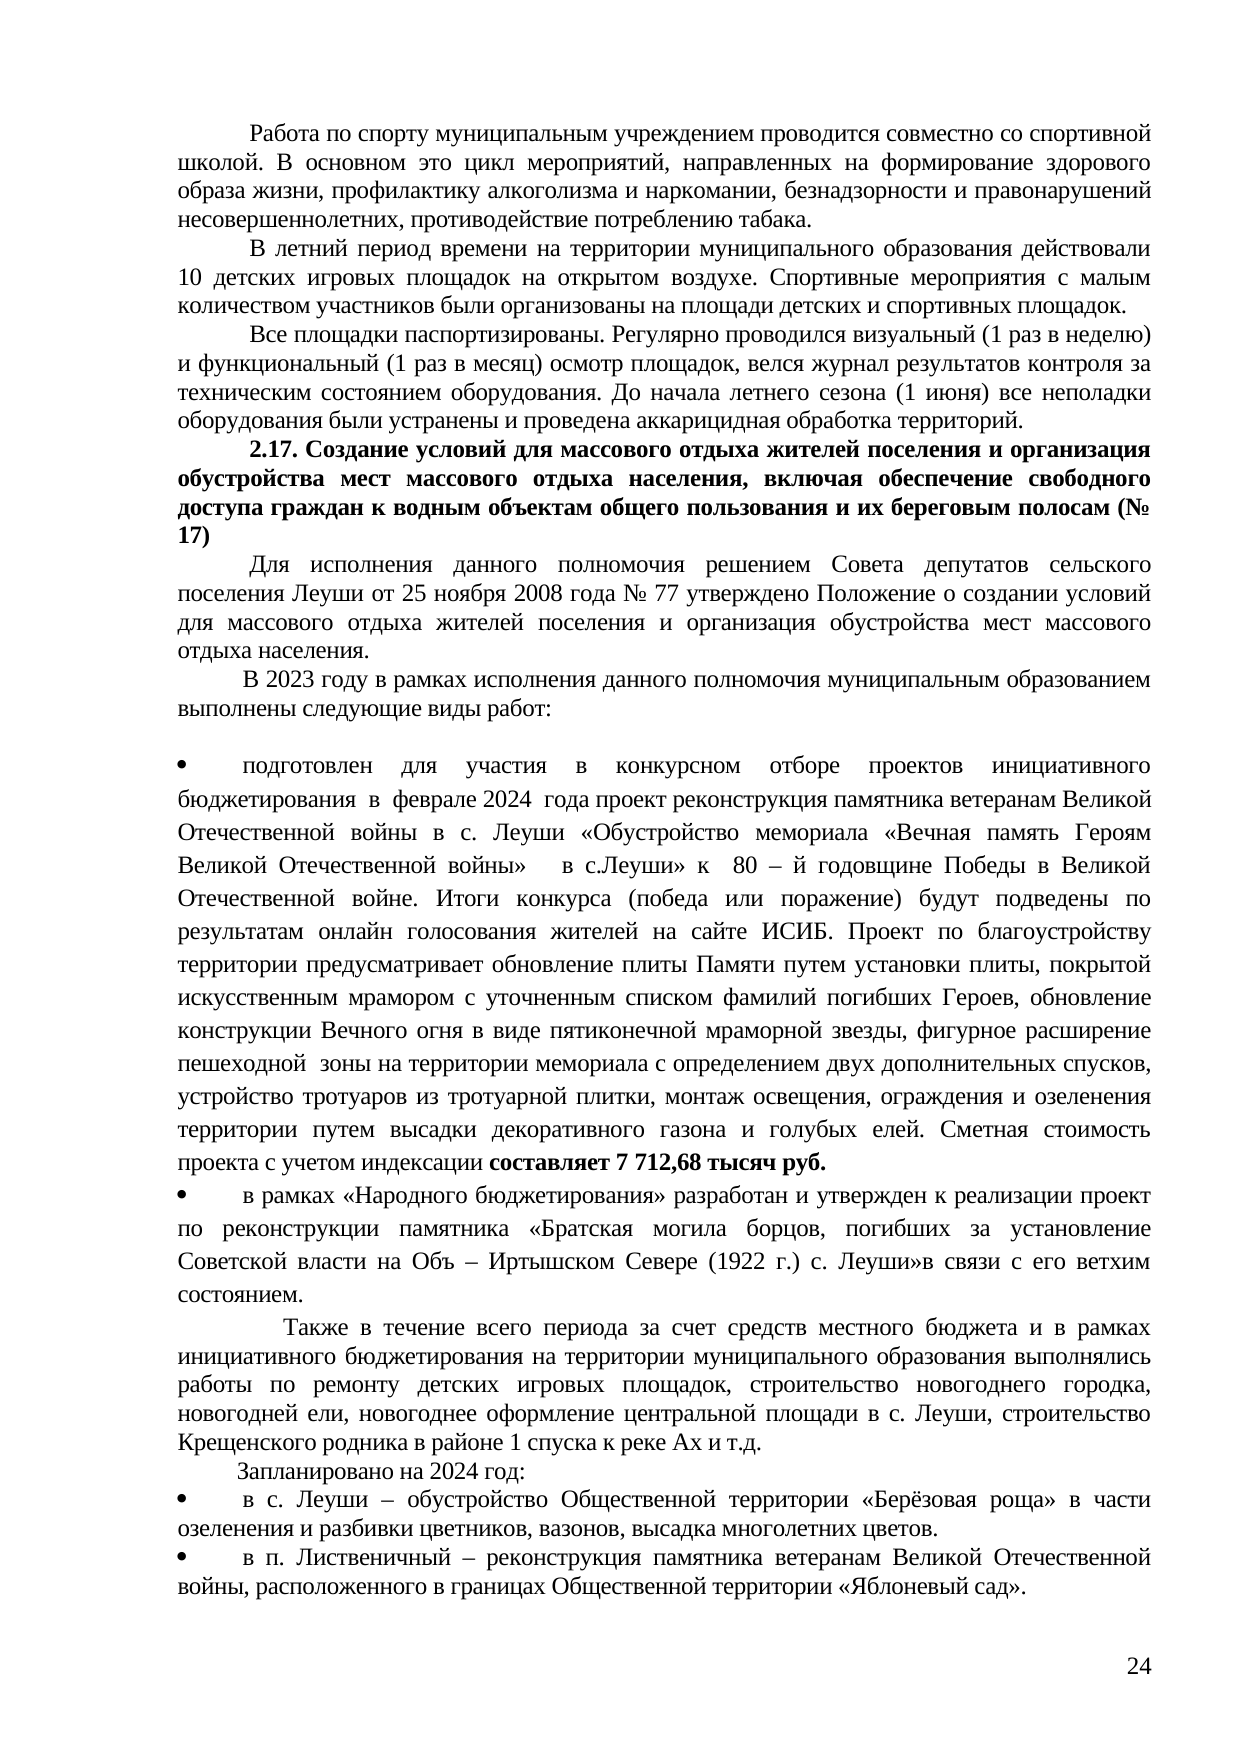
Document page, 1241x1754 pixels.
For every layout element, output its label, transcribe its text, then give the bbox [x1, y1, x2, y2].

list в с. Леуши – обустройство Общественной территории «Берёзовая роща» в части озеленения и разбивки цветников, вазонов, высадка многолетних цветов. [177, 1484, 1152, 1542]
text В 2023 году в рамках исполнения данного полномочия муниципальным образованием выполнены следующие виды работ: [177, 664, 1152, 722]
text Также в течение всего периода за счет средств местного бюджета и в рамках инициативного бюджетирования на территории муниципального образования выполнялись работы по ремонту детских игровых площадок, строительство новогоднего городка, новогодней ели, новогоднее оформление центральной площади в с. Леуши, строительство Крещенского родника в районе 1 спуска к реке Ах и т.д. [177, 1312, 1152, 1456]
list в рамках «Народного бюджетирования» разработан и утвержден к реализации проект по реконструкции памятника «Братская могила борцов, погибших за установление Советской власти на Объ – Иртышском Севере (1922 г.) с. Леуши»в связи с его ветхим состоянием. [177, 1180, 1152, 1308]
text Все площадки паспортизированы. Регулярно проводился визуальный (1 раз в неделю) и функциональный (1 раз в месяц) осмотр площадок, велся журнал результатов контроля за техническим состоянием оборудования. До начала летнего сезона (1 июня) все неполадки оборудования были устранены и проведена аккарицидная обработка территорий. [177, 319, 1152, 434]
text В летний период времени на территории муниципального образования действовали 10 детских игровых площадок на открытом воздухе. Спортивные мероприятия с малым количеством участников были организованы на площади детских и спортивных площадок. [177, 233, 1152, 319]
list в п. Лиственичный – реконструкция памятника ветеранам Великой Отечественной войны, расположенного в границах Общественной территории «Яблоневый сад». [177, 1542, 1152, 1599]
list подготовлен для участия в конкурсном отборе проектов инициативного бюджетирования в феврале 2024 года проект реконструкция памятника ветеранам Великой Отечественной войны в с. Леуши «Обустройство мемориала «Вечная память Героям Великой Отечественной войны» в с.Леуши» к 80 – й годовщине Победы в Великой Отечественной войне. Итоги конкурса (победа или поражение) будут подведены по результатам онлайн голосования жителей на сайте ИСИБ. Проект по благоустройству территории предусматривает обновление плиты Памяти путем установки плиты, покрытой искусственным мрамором с уточненным списком фамилий погибших Героев, обновление конструкции Вечного огня в виде пятиконечной мраморной звезды, фигурное расширение пешеходной зоны на территории мемориала с определением двух дополнительных спусков, устройство тротуаров из тротуарной плитки, монтаж освещения, ограждения и озеленения территории путем высадки декоративного газона и голубых елей. Сметная стоимость проекта с учетом индексации составляет 7 712,68 тысяч руб. [177, 751, 1152, 1176]
text Работа по спорту муниципальным учреждением проводится совместно со спортивной школой. В основном это цикл мероприятий, направленных на формирование здорового образа жизни, профилактику алкоголизма и наркомании, безнадзорности и правонарушений несовершеннолетних, противодействие потреблению табака. [177, 118, 1152, 233]
list Запланировано на 2024 год: [177, 1456, 1152, 1484]
text 2.17. Создание условий для массового отдыха жителей поселения и организация обустройства мест массового отдыха населения, включая обеспечение свободного доступа граждан к водным объектам общего пользования и их береговым полосам (№ 17) [177, 434, 1152, 549]
text Для исполнения данного полномочия решением Совета депутатов сельского поселения Леуши от 25 ноября 2008 года № 77 утверждено Положение о создании условий для массового отдыха жителей поселения и организация обустройства мест массового отдыха населения. [177, 549, 1152, 664]
